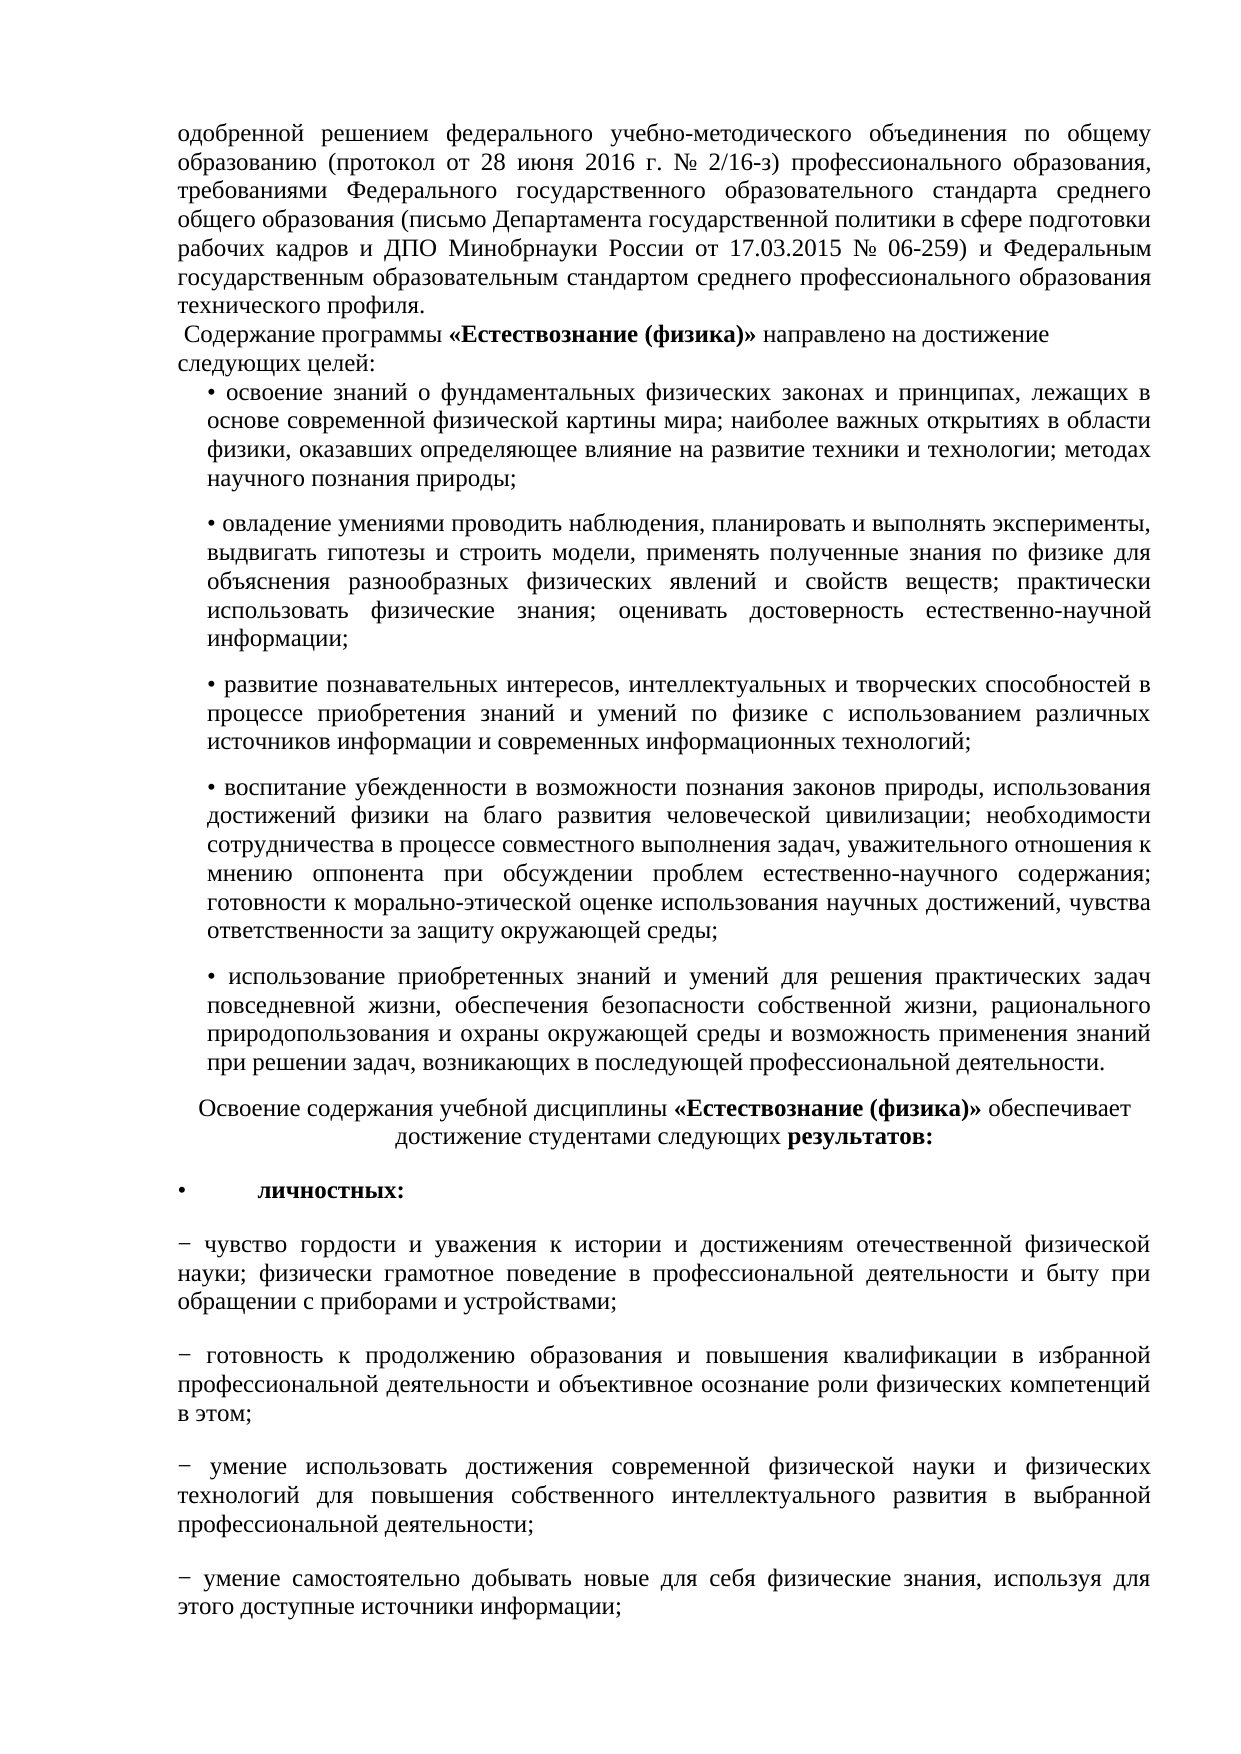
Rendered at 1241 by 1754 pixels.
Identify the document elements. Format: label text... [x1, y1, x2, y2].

text Освоение содержания учебной дисциплины «Естествознание (физика)» обеспечивает достижение студентами следующих результатов: [177, 1093, 1152, 1150]
text • использование приобретенных знаний и умений для решения практических задач повседневной жизни, обеспечения безопасности собственной жизни, рационального природопользования и охраны окружающей среды и возможность применения знаний при решении задач, возникающих в последующей профессиональной деятельности. [207, 961, 1152, 1076]
text − умение использовать достижения современной физической науки и физических технологий для повышения собственного интеллектуального развития в выбранной профессиональной деятельности; [177, 1451, 1152, 1538]
text • освоение знаний о фундаментальных физических законах и принципах, лежащих в основе современной физической картины мира; наиболее важных открытиях в области физики, оказавших определяющее влияние на развитие техники и технологии; методах научного познания природы; [207, 377, 1152, 492]
text − готовность к продолжению образования и повышения квалификации в избранной профессиональной деятельности и объективное осознание роли физических компетенций в этом; [177, 1340, 1152, 1426]
text • овладение умениями проводить наблюдения, планировать и выполнять эксперименты, выдвигать гипотезы и строить модели, применять полученные знания по физике для объяснения разнообразных физических явлений и свойств веществ; практически использовать физические знания; оценивать достоверность естественно-научной информации; [207, 508, 1152, 652]
text • развитие познавательных интересов, интеллектуальных и творческих способностей в процессе приобретения знаний и умений по физике с использованием различных источников информации и современных информационных технологий; [207, 669, 1152, 755]
text Содержание программы «Естествознание (физика)» направлено на достижение следующих целей: [177, 319, 1152, 377]
text − умение самостоятельно добывать новые для себя физические знания, используя для этого доступные источники информации; [177, 1563, 1152, 1620]
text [177, 118, 1152, 176]
text − чувство гордости и уважения к истории и достижениям отечественной физической науки; физически грамотное поведение в профессиональной деятельности и быту при обращении с приборами и устройствами; [177, 1229, 1152, 1315]
text • воспитание убежденности в возможности познания законов природы, использования достижений физики на благо развития человеческой цивилизации; необходимости сотрудничества в процессе совместного выполнения задач, уважительного отношения к мнению оппонента при обсуждении проблем естественно-научного содержания; готовности к морально-этической оценке использования научных достижений, чувства ответственности за защиту окружающей среды; [207, 772, 1152, 944]
text • личностных: [177, 1175, 1152, 1204]
